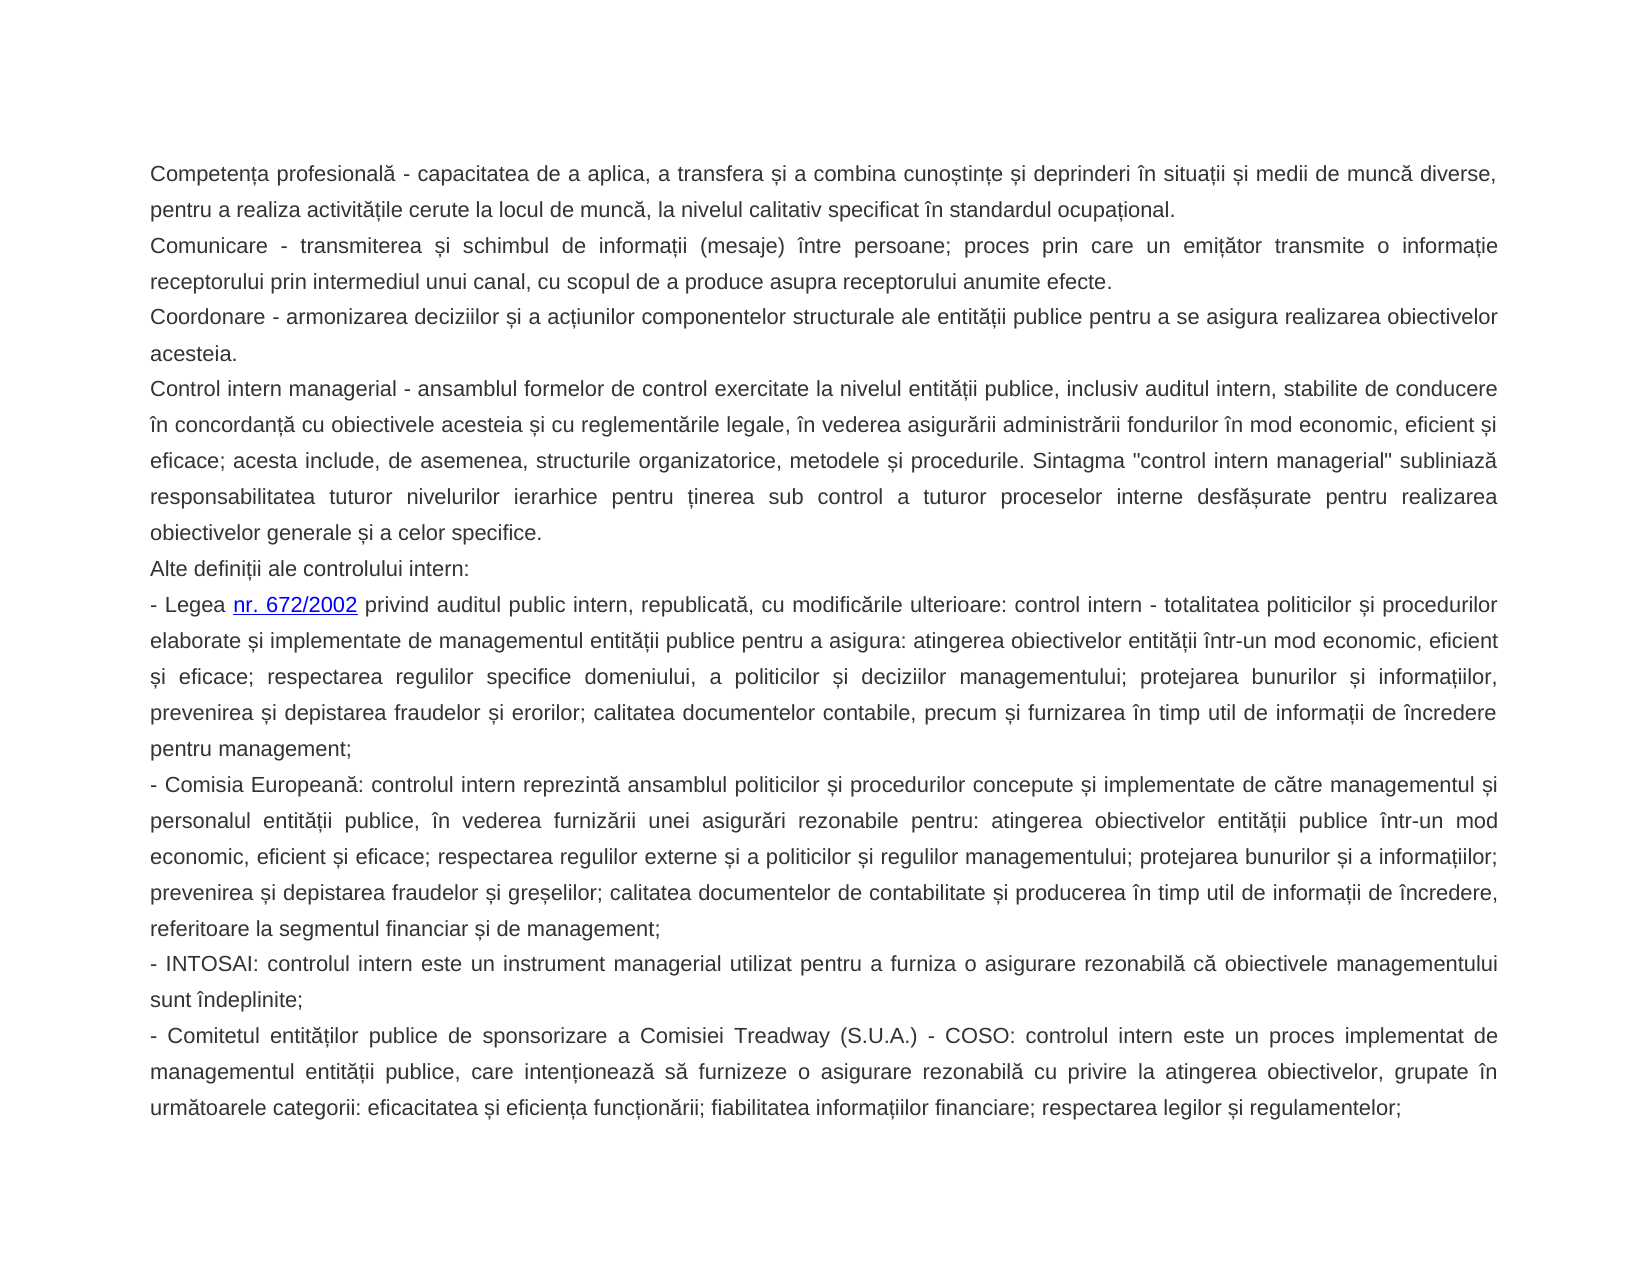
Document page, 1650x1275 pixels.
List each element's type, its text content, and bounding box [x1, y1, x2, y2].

text - Comitetul entităților publice de sponsorizare a Comisiei Treadway (S.U.A.) - COSO: controlul intern este un proces implementat de managementul entității publice, care intenționează să furnizeze o asigurare rezonabilă cu privire la atingerea obiectivelor, grupate în următoarele categorii: eficacitatea și eficiența funcționării; fiabilitatea informațiilor financiare; respectarea legilor și regulamentelor; [150, 1012, 1500, 1120]
text Control intern managerial - ansamblul formelor de control exercitate la nivelul entității publice, inclusiv auditul intern, stabilite de conducere în concordanță cu obiectivele acesteia și cu reglementările legale, în vederea asigurării administrării fondurilor în mod economic, eficient și eficace; acesta include, de asemenea, structurile organizatorice, metodele și procedurile. Sintagma "control intern managerial" subliniază responsabilitatea tuturor nivelurilor ierarhice pentru ținerea sub control a tuturor proceselor interne desfășurate pentru realizarea obiectivelor generale și a celor specifice. [150, 366, 1500, 545]
text Coordonare - armonizarea deciziilor și a acțiunilor componentelor structurale ale entității publice pentru a se asigura realizarea obiectivelor acesteia. [150, 294, 1500, 366]
text Competența profesională - capacitatea de a aplica, a transfera și a combina cunoștințe și deprinderi în situații și medii de muncă diverse, pentru a realiza activitățile cerute la locul de muncă, la nivelul calitativ specificat în standardul ocupațional. [150, 150, 1500, 222]
text - INTOSAI: controlul intern este un instrument managerial utilizat pentru a furniza o asigurare rezonabilă că obiectivele managementului sunt îndeplinite; [150, 941, 1500, 1012]
text Comunicare - transmiterea și schimbul de informații (mesaje) între persoane; proces prin care un emițător transmite o informație receptorului prin intermediul unui canal, cu scopul de a produce asupra receptorului anumite efecte. [150, 222, 1500, 294]
text Alte definiții ale controlului intern: [150, 545, 1500, 581]
text - Comisia Europeană: controlul intern reprezintă ansamblul politicilor și procedurilor concepute și implementate de către managementul și personalul entității publice, în vederea furnizării unei asigurări rezonabile pentru: atingerea obiectivelor entității publice într-un mod economic, eficient și eficace; respectarea regulilor externe și a politicilor și regulilor managementului; protejarea bunurilor și a informațiilor; prevenirea și depistarea fraudelor și greșelilor; calitatea documentelor de contabilitate și producerea în timp util de informații de încredere, referitoare la segmentul financiar și de management; [150, 761, 1500, 941]
text - Legea nr. 672/2002 privind auditul public intern, republicată, cu modificările ulterioare: control intern - totalitatea politicilor și procedurilor elaborate și implementate de managementul entității publice pentru a asigura: atingerea obiectivelor entității într-un mod economic, eficient și eficace; respectarea regulilor specifice domeniului, a politicilor și deciziilor managementului; protejarea bunurilor și informațiilor, prevenirea și depistarea fraudelor și erorilor; calitatea documentelor contabile, precum și furnizarea în timp util de informații de încredere pentru management; [150, 581, 1500, 761]
